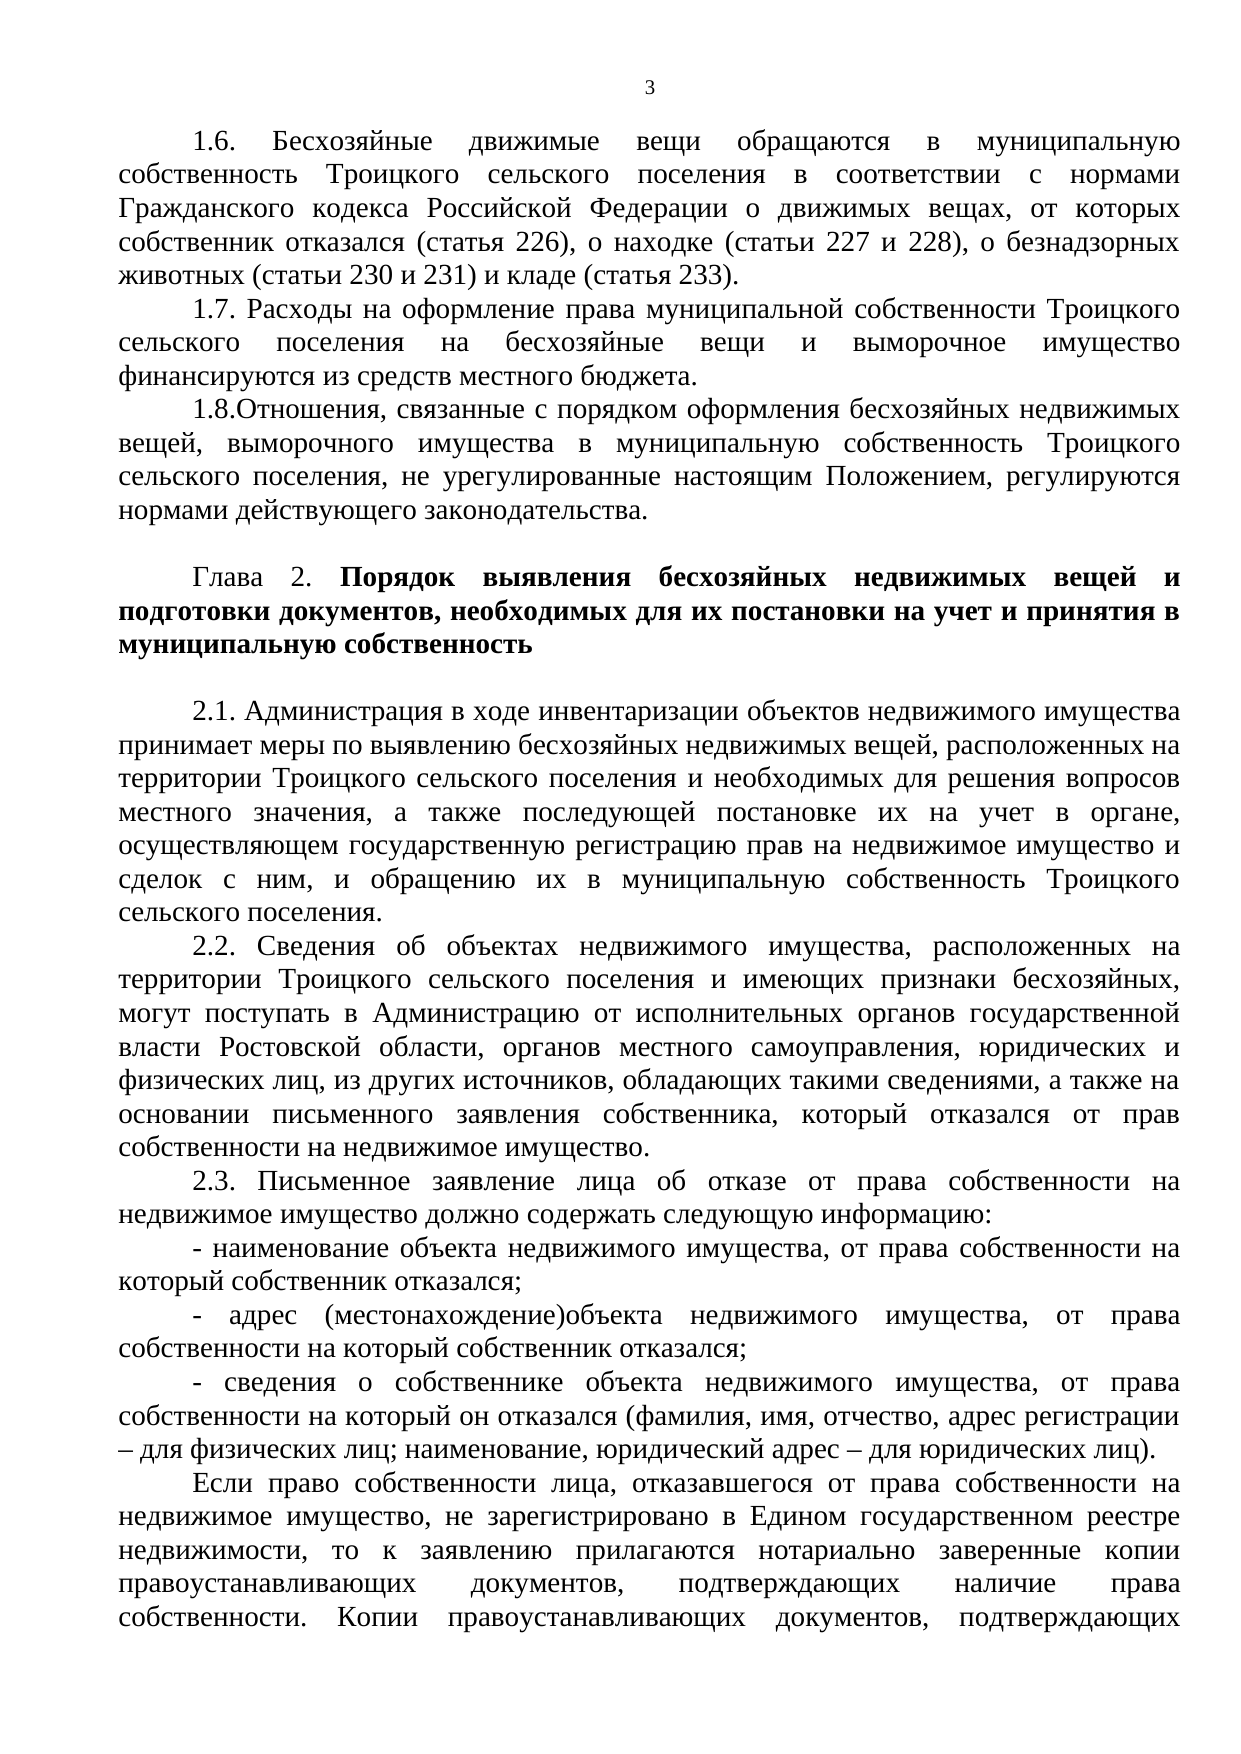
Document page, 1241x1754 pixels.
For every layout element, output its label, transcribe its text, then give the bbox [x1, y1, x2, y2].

text - сведения о собственнике объекта недвижимого имущества, от права собственности на который он отказался (фамилия, имя, отчество, адрес регистрации – для физических лиц; наименование, юридический адрес – для юридических лиц). [118, 1364, 1181, 1465]
text 1.7. Расходы на оформление права муниципальной собственности Троицкого сельского поселения на бесхозяйные вещи и выморочное имущество финансируются из средств местного бюджета. [118, 291, 1181, 391]
text Глава 2. Порядок выявления бесхозяйных недвижимых вещей и подготовки документов, необходимых для их постановки на учет и принятия в муниципальную собственность [118, 559, 1181, 660]
text 2.3. Письменное заявление лица об отказе от права собственности на недвижимое имущество должно содержать следующую информацию: [118, 1163, 1181, 1230]
text 1.6. Бесхозяйные движимые вещи обращаются в муниципальную собственность Троицкого сельского поселения в соответствии с нормами Гражданского кодекса Российской Федерации о движимых вещах, от которых собственник отказался (статья 226), о находке (статьи 227 и 228), о безнадзорных животных (статьи 230 и 231) и кладе (статья 233). [118, 123, 1181, 291]
text 1.8.Отношения, связанные с порядком оформления бесхозяйных недвижимых вещей, выморочного имущества в муниципальную собственность Троицкого сельского поселения, не урегулированные настоящим Положением, регулируются нормами действующего законодательства. [118, 391, 1181, 526]
text - адрес (местонахождение)объекта недвижимого имущества, от права собственности на который собственник отказался; [118, 1297, 1181, 1364]
text 2.2. Сведения об объектах недвижимого имущества, расположенных на территории Троицкого сельского поселения и имеющих признаки бесхозяйных, могут поступать в Администрацию от исполнительных органов государственной власти Ростовской области, органов местного самоуправления, юридических и физических лиц, из других источников, обладающих такими сведениями, а также на основании письменного заявления собственника, который отказался от прав собственности на недвижимое имущество. [118, 928, 1181, 1163]
text - наименование объекта недвижимого имущества, от права собственности на который собственник отказался; [118, 1230, 1181, 1297]
text 2.1. Администрация в ходе инвентаризации объектов недвижимого имущества принимает меры по выявлению бесхозяйных недвижимых вещей, расположенных на территории Троицкого сельского поселения и необходимых для решения вопросов местного значения, а также последующей постановке их на учет в органе, осуществляющем государственную регистрацию прав на недвижимое имущество и сделок с ним, и обращению их в муниципальную собственность Троицкого сельского поселения. [118, 693, 1181, 928]
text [118, 1465, 1181, 1632]
